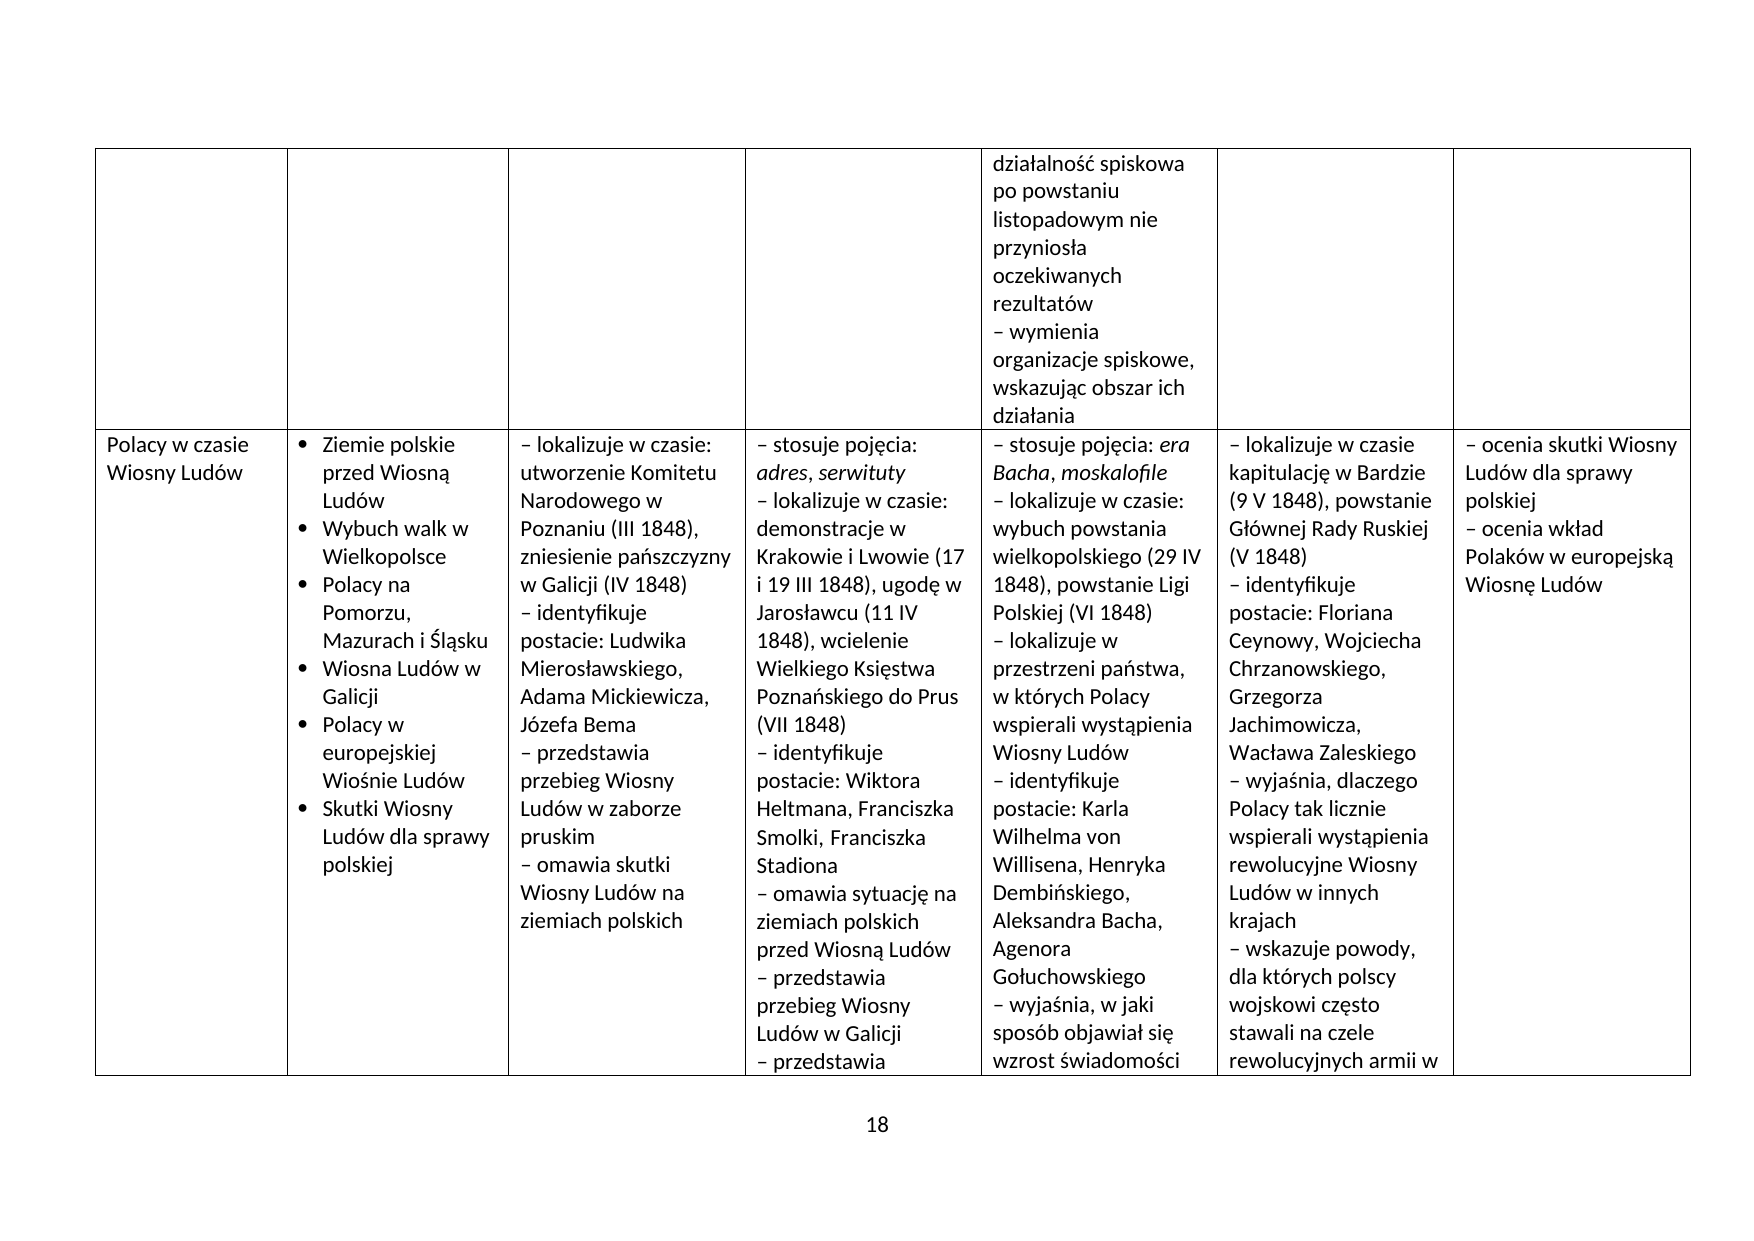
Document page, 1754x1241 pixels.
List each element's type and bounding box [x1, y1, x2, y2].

table_cell [288, 430, 508, 1075]
table_cell [96, 149, 287, 429]
table_cell [1454, 430, 1690, 1075]
table_cell [746, 430, 981, 1075]
table_cell [96, 430, 287, 1075]
table_cell [1454, 149, 1690, 429]
table_cell [509, 430, 745, 1075]
table_cell [982, 149, 1217, 429]
table_cell [509, 149, 745, 429]
table_cell [746, 149, 981, 429]
table_cell [982, 430, 1217, 1075]
table_cell [1218, 430, 1453, 1075]
table_cell [288, 149, 508, 429]
table_cell [1218, 149, 1453, 429]
